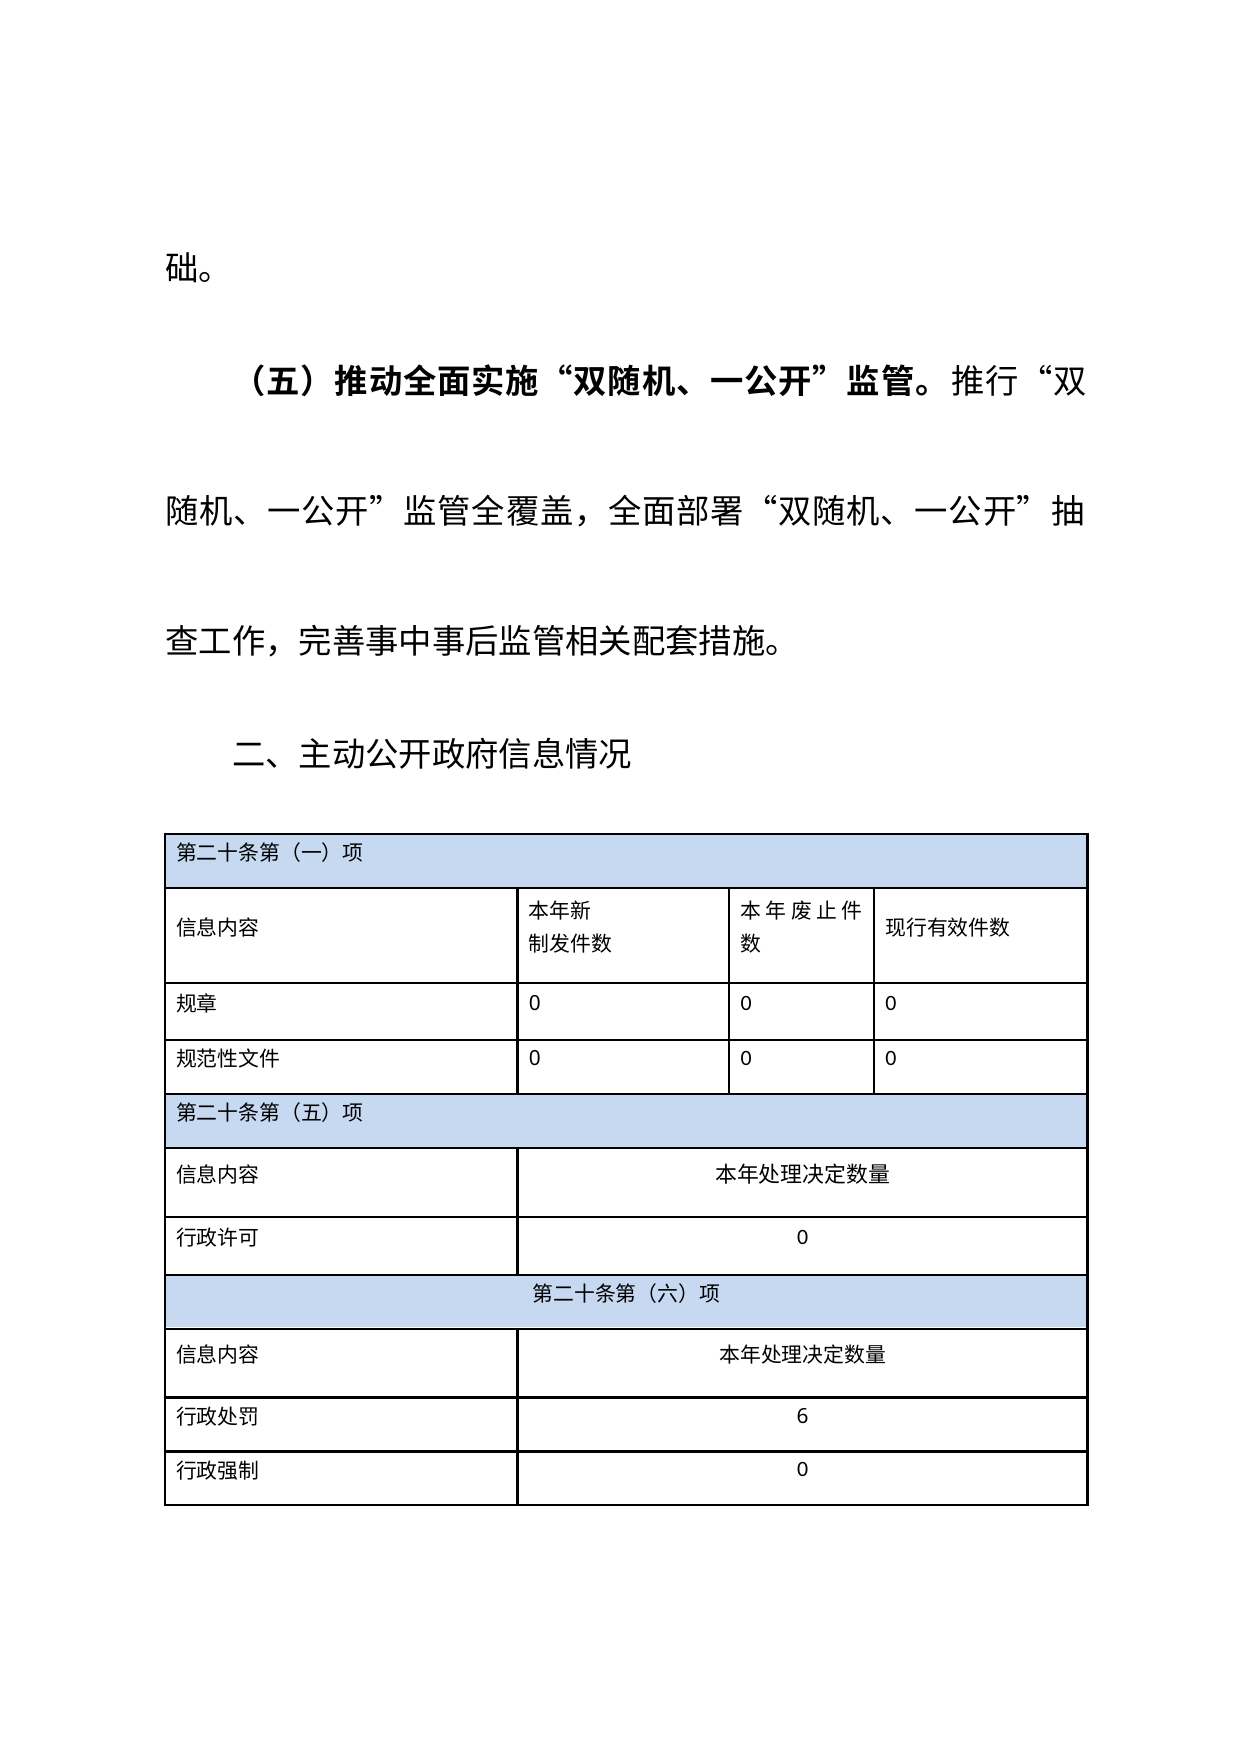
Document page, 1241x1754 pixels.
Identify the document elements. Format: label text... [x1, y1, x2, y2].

table_cell 0 [519, 984, 728, 1039]
table_cell 行政强制 [166, 1453, 516, 1504]
table_cell 信息内容 [166, 1149, 516, 1216]
table_cell 本年处理决定数量 [519, 1330, 1086, 1396]
table_cell 第二十条第（五）项 [166, 1095, 1086, 1147]
table_cell 信息内容 [166, 889, 516, 982]
table_cell 现行有效件数 [875, 889, 1086, 982]
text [165, 233, 1087, 298]
table_cell 行政处罚 [166, 1399, 516, 1450]
text （五）推动全面实施“双随机、一公开”监管。推行“双随机、一公开”监管全覆盖，全面部署“双随机、一公开”抽查工作，完善事中事后监管相关配套措施。 [165, 346, 1087, 671]
text 二、主动公开政府信息情况 [165, 719, 1087, 784]
table_cell 规章 [166, 984, 516, 1039]
table_cell 第二十条第（六）项 [166, 1276, 1086, 1327]
table_cell 0 [730, 1041, 873, 1093]
table_cell 信息内容 [166, 1330, 516, 1396]
table_cell 0 [730, 984, 873, 1039]
table_cell 0 [519, 1218, 1086, 1273]
table_cell 0 [875, 984, 1086, 1039]
table_cell 本年废止件数 [730, 889, 873, 982]
table_cell 规范性文件 [166, 1041, 516, 1093]
table_cell 本年处理决定数量 [519, 1149, 1086, 1216]
table_cell 0 [519, 1041, 728, 1093]
table_header 第二十条第（一）项 [166, 835, 1086, 887]
table_cell 0 [875, 1041, 1086, 1093]
table_cell 6 [519, 1399, 1086, 1450]
table_cell 本年新 制发件数 [519, 889, 728, 982]
table_cell 行政许可 [166, 1218, 516, 1273]
table_cell 0 [519, 1453, 1086, 1504]
